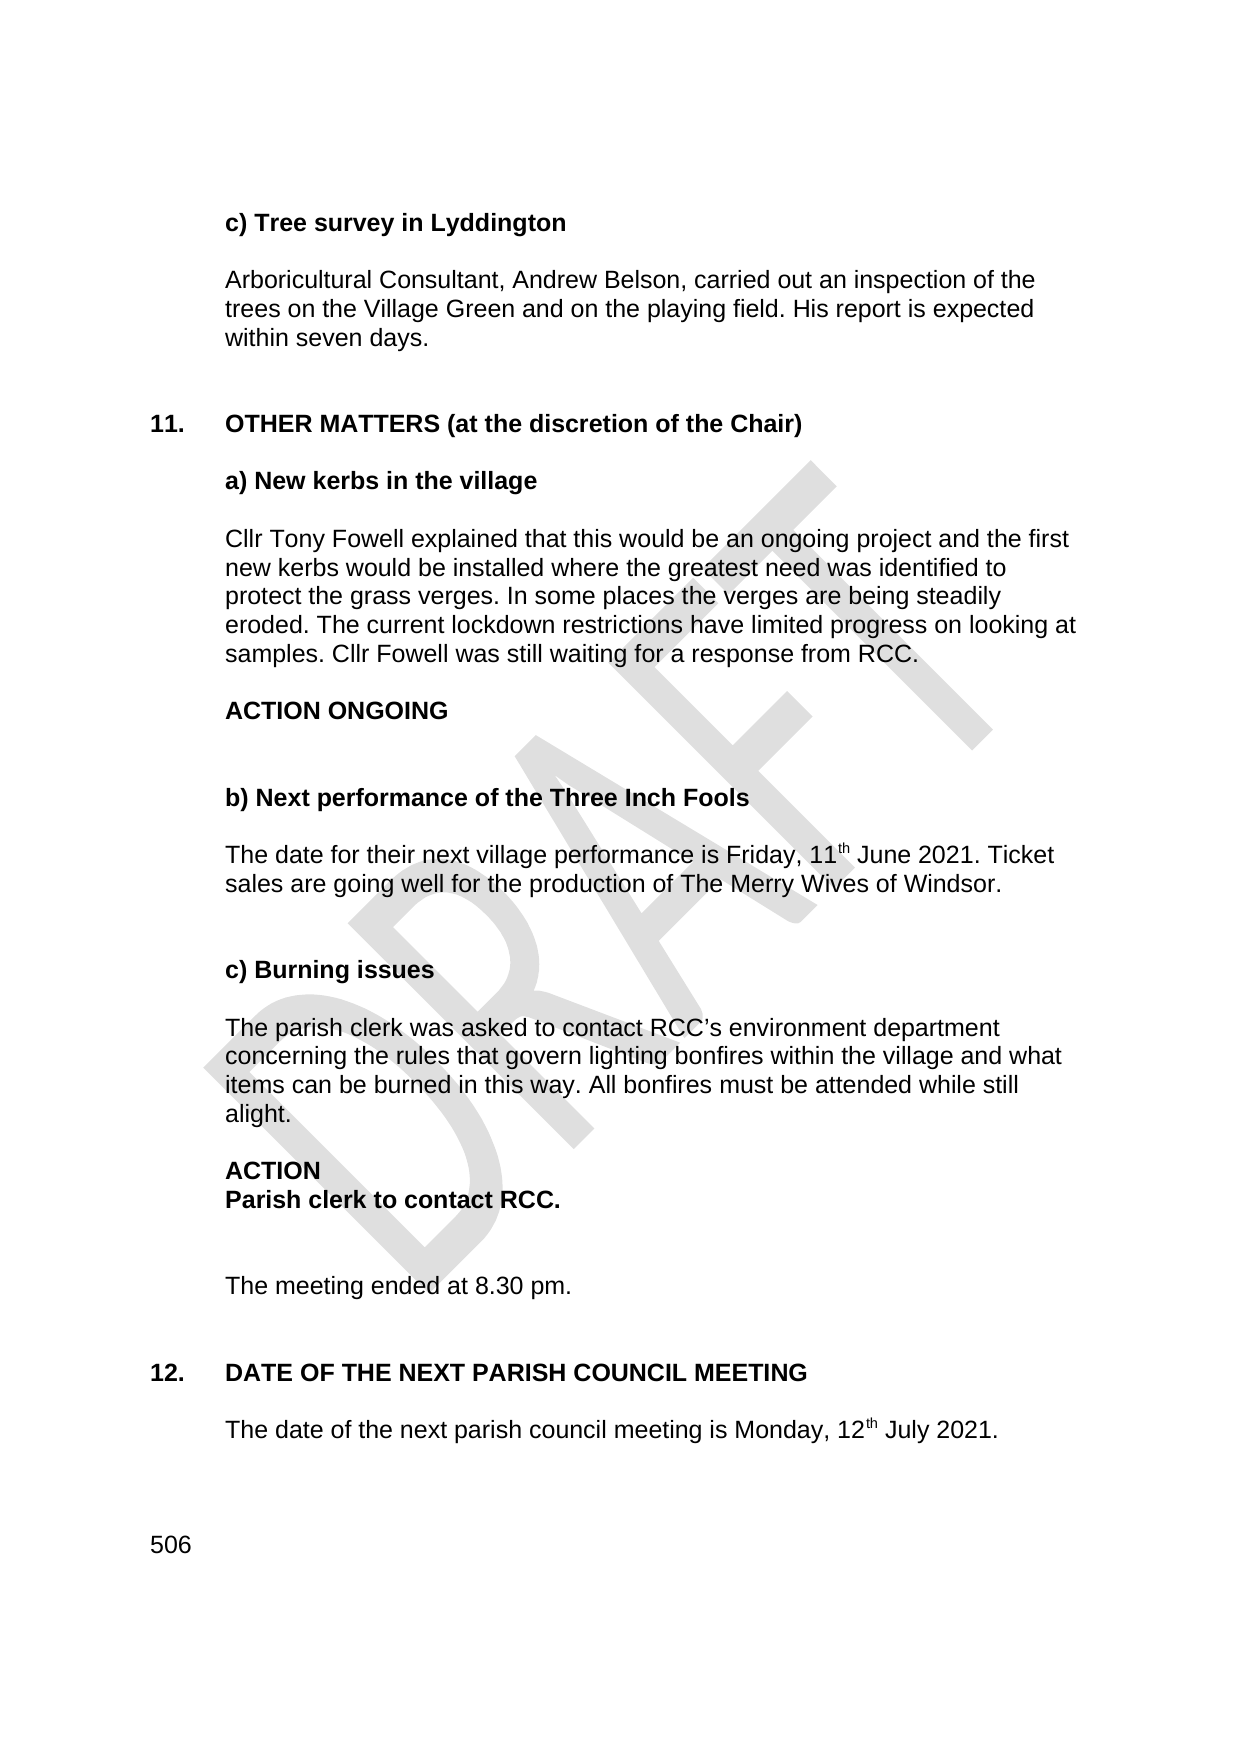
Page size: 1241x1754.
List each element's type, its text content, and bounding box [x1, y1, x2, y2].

text Parish clerk to contact RCC. [225, 1185, 1090, 1214]
text 12. DATE OF THE NEXT PARISH COUNCIL MEETING [150, 1357, 1090, 1386]
text Cllr Tony Fowell explained that this would be an ongoing project and the first new kerbs would be installed where the greatest need was identified to protect the grass verges. In some places the verges are being steadily eroded. The current lockdown restrictions have limited progress on looking at samples. Cllr Fowell was still waiting for a response from RCC. [225, 524, 1090, 667]
text ACTION ONGOING [225, 696, 1090, 725]
text ACTION [225, 1156, 1090, 1185]
text The meeting ended at 8.30 pm. [150, 1271, 1090, 1300]
text c) Burning issues [225, 955, 1090, 984]
text b) Next performance of the Three Inch Fools [225, 782, 1090, 811]
text 506 [150, 1530, 1090, 1559]
text The date of the next parish council meeting is Monday, 12th July 2021. [225, 1415, 1090, 1444]
text The date for their next village performance is Friday, 11th June 2021. Ticket sales are going well for the production of The Merry Wives of Windsor. [225, 840, 1090, 897]
text 11. OTHER MATTERS (at the discretion of the Chair) [150, 409, 1090, 437]
text c) Tree survey in Lyddington [150, 207, 1090, 236]
text a) New kerbs in the village [225, 466, 1090, 495]
text Arboricultural Consultant, Andrew Belson, carried out an inspection of the trees on the Village Green and on the playing field. His report is expected within seven days. [225, 265, 1090, 351]
text The parish clerk was asked to contact RCC’s environment department concerning the rules that govern lighting bonfires within the village and what items can be burned in this way. All bonfires must be attended while still alight. [225, 1012, 1090, 1127]
